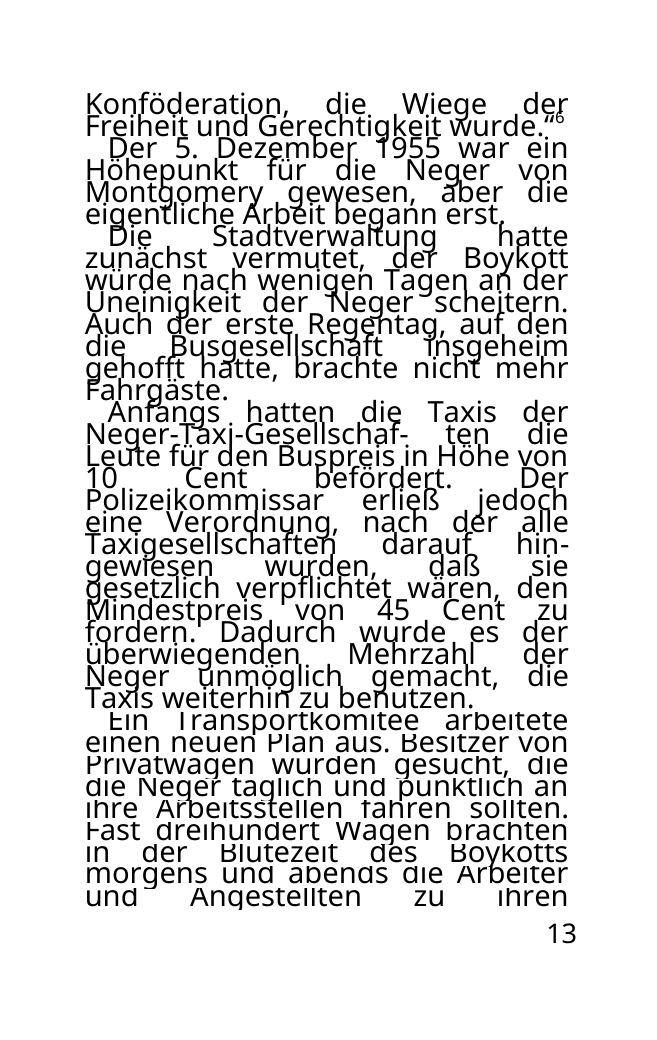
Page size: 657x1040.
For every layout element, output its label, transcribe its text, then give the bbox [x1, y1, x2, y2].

text Der 5. Dezember 1955 war ein Höhepunkt für die Neger von Montgomery gewesen, aber die eigentliche Arbeit begann erst. [84, 141, 569, 229]
text Konföderation, die Wiege der Freiheit und Gerechtigkeit wurde.“6 [84, 97, 569, 141]
text 13 [546, 922, 577, 949]
text Anfangs hatten die Taxis der Neger-Taxi-Gesellschaf- ten die Leute für den Buspreis in Höhe von 10 Cent befördert. Der Polizeikommissar erließ jedoch eine Verordnung, nach der alle Taxigesellschaften darauf hingewiesen wurden, daß sie gesetzlich verpflichtet wären, den Mindestpreis von 45 Cent zu fordern. Dadurch wurde es der überwiegenden Mehrzahl der Neger unmöglich gemacht, die Taxis weiterhin zu benutzen. [84, 405, 569, 713]
text Die Stadtverwaltung hatte zunächst vermutet, der Boykott würde nach wenigen Tagen an der Uneinigkeit der Neger scheitern. Auch der erste Regentag, auf den die Busgesellschaft insgeheim gehofft hatte, brachte nicht mehr Fahrgäste. [84, 229, 569, 405]
text Ein Transportkomitee arbeitete einen neuen Plan aus. Besitzer von Privatwagen wurden gesucht, die die Neger täglich und pünktlich an ihre Arbeitsstellen fahren sollten. Fast dreihundert Wagen brachten in der Blütezeit des Boykotts morgens und abends die Arbeiter und Angestellten zu ihren Betrieben und Arbeitsstellen. Die anderen Neger, die keinen allzu weiten Weg hatten, liefen. „Wir laufen für die Zukunft unserer Kinder“, sagten sie, „da macht es nichts, wenn wir uns ein paar Blasen holen.“ Wieder waren in dieser Phase des Boykotts die Negerkirchen und ihre Pfarrer tonangebend. Selbstverständlich stellten sich die Pfarrer mit ihren Wagen auch zur Verfügung. Früh wurden die Kirchentüren geöffnet, damit die wartenden Fahrgäste nicht zu frieren brauchten und sitzen konnten. [84, 713, 569, 910]
